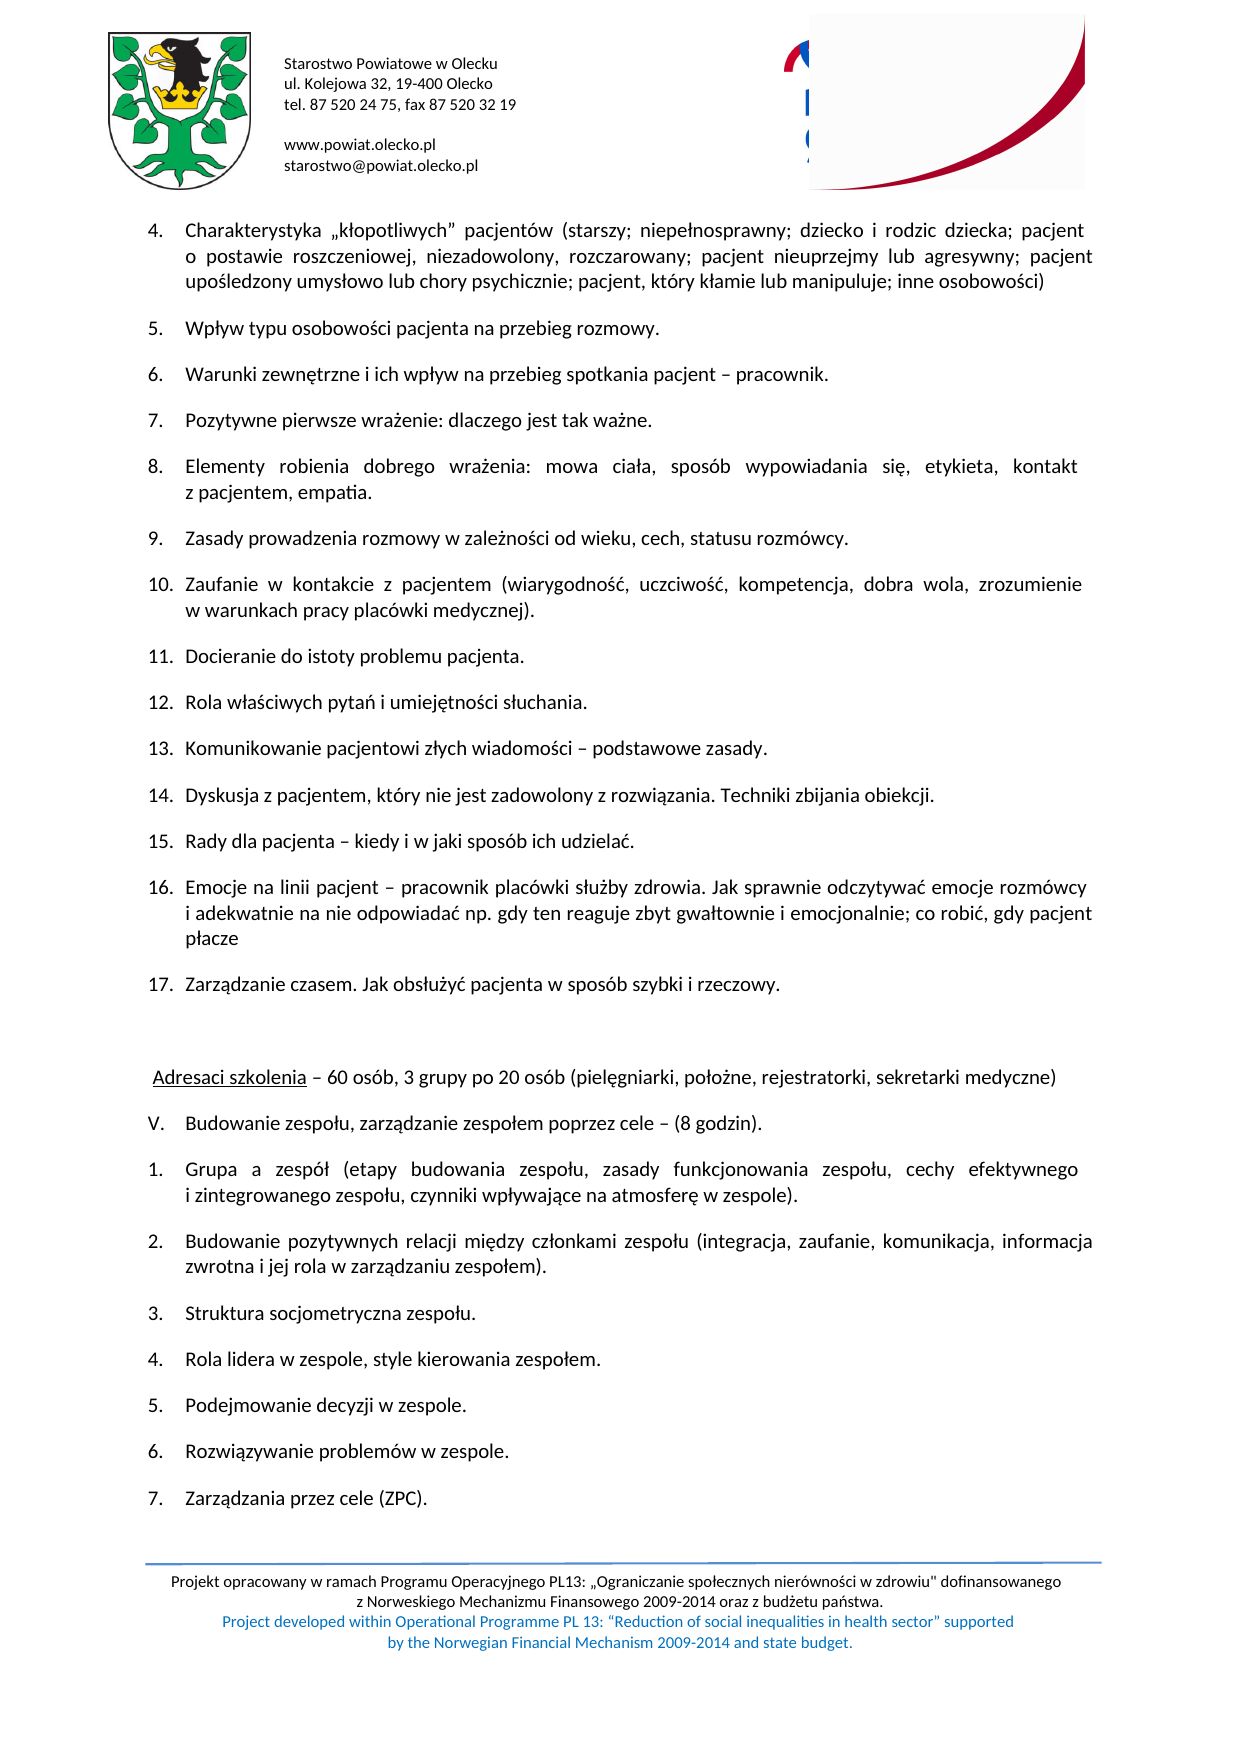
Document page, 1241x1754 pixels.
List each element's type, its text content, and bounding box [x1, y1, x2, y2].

list Adresaci szkolenia – 60 osób, 3 grupy po 20 osób (pielęgniarki, położne, rejestratorki, sekretarki medyczne) [148, 1064, 1094, 1089]
list Struktura socjometryczna zespołu. [148, 1300, 1094, 1325]
list Docieranie do istoty problemu pacjenta. [148, 643, 1094, 668]
list Pozytywne pierwsze wrażenie: dlaczego jest tak ważne. [148, 407, 1094, 433]
list Podejmowanie decyzji w zespole. [148, 1392, 1094, 1418]
list Emocje na linii pacjent – pracownik placówki służby zdrowia. Jak sprawnie odczytywać emocje rozmówcy i adekwatnie na nie odpowiadać np. gdy ten reaguje zbyt gwałtownie i emocjonalnie; co robić, gdy pacjent płacze [148, 874, 1094, 951]
picture [108, 32, 251, 190]
list Rola właściwych pytań i umiejętności słuchania. [148, 689, 1094, 715]
list Rozwiązywanie problemów w zespole. [148, 1438, 1094, 1464]
list Zarządzanie czasem. Jak obsłużyć pacjenta w sposób szybki i rzeczowy. [148, 971, 1094, 997]
list Komunikowanie pacjentowi złych wiadomości – podstawowe zasady. [148, 736, 1094, 761]
list Wpływ typu osobowości pacjenta na przebieg rozmowy. [148, 315, 1094, 340]
list Warunki zewnętrzne i ich wpływ na przebieg spotkania pacjent – pracownik. [148, 361, 1094, 386]
list Elementy robienia dobrego wrażenia: mowa ciała, sposób wypowiadania się, etykieta, kontakt z pacjentem, empatia. [148, 453, 1094, 504]
list Rola lidera w zespole, style kierowania zespołem. [148, 1346, 1094, 1371]
list Charakterystyka „kłopotliwych” pacjentów (starszy; niepełnosprawny; dziecko i rodzic dziecka; pacjent o postawie roszczeniowej, niezadowolony, rozczarowany; pacjent nieuprzejmy lub agresywny; pacjent upośledzony umysłowo lub chory psychicznie; pacjent, który kłamie lub manipuluje; inne osobowości) [148, 218, 1094, 294]
list Zarządzania przez cele (ZPC). [148, 1485, 1094, 1510]
list Budowanie pozytywnych relacji między członkami zespołu (integracja, zaufanie, komunikacja, informacja zwrotna i jej rola w zarządzaniu zespołem). [148, 1228, 1094, 1279]
list Rady dla pacjenta – kiedy i w jaki sposób ich udzielać. [148, 828, 1094, 853]
list Budowanie zespołu, zarządzanie zespołem poprzez cele – (8 godzin). [148, 1110, 1094, 1136]
picture [784, 14, 1085, 190]
list Grupa a zespół (etapy budowania zespołu, zasady funkcjonowania zespołu, cechy efektywnego i zintegrowanego zespołu, czynniki wpływające na atmosferę w zespole). [148, 1156, 1094, 1207]
list Zaufanie w kontakcie z pacjentem (wiarygodność, uczciwość, kompetencja, dobra wola, zrozumienie w warunkach pracy placówki medycznej). [148, 571, 1094, 622]
list Dyskusja z pacjentem, który nie jest zadowolony z rozwiązania. Techniki zbijania obiekcji. [148, 782, 1094, 807]
list Zasady prowadzenia rozmowy w zależności od wieku, cech, statusu rozmówcy. [148, 525, 1094, 551]
